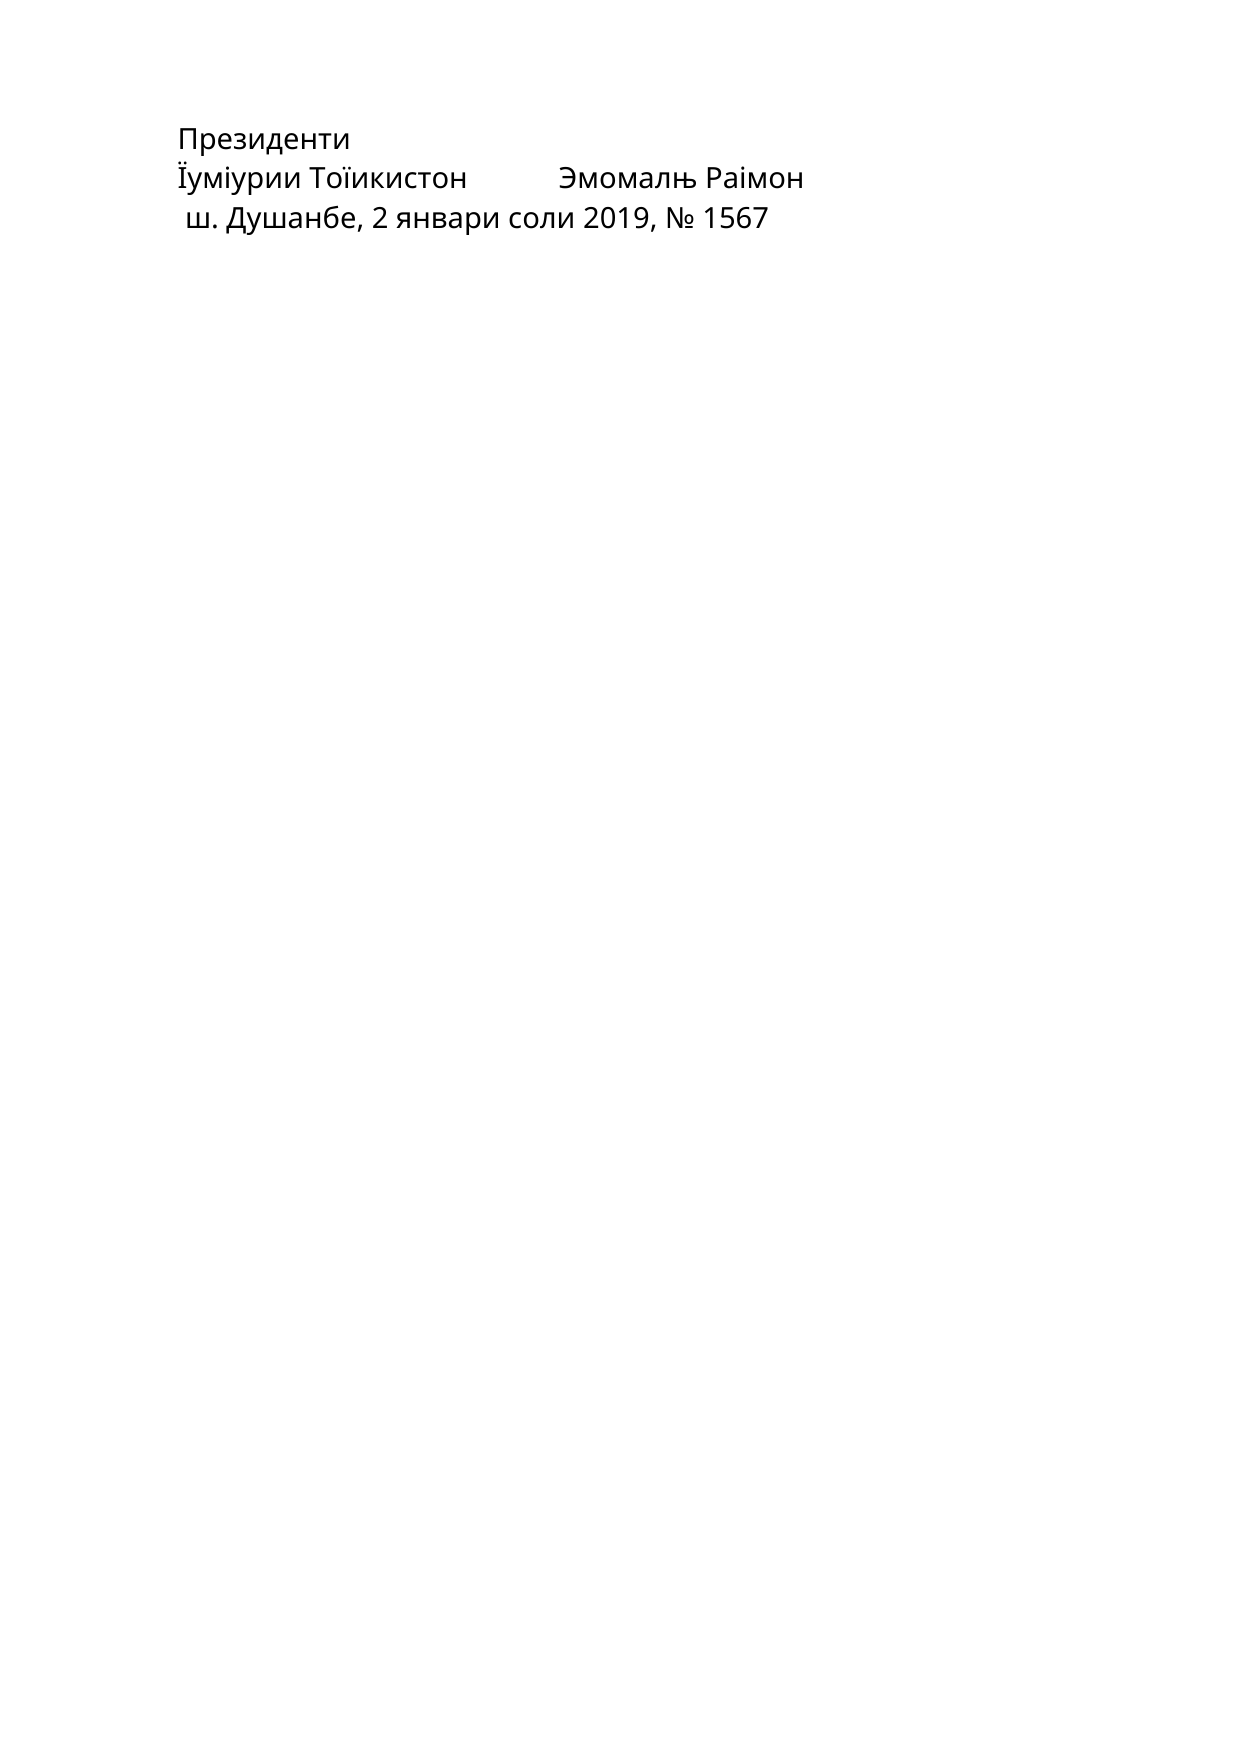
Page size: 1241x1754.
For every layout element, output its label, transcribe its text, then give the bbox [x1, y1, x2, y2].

text ш. Душанбе, 2 январи соли 2019, № 1567 [177, 197, 1152, 237]
text Їуміурии Тоїикистон Эмомалњ Раімон [177, 158, 1152, 197]
text Президенти [177, 118, 1152, 158]
